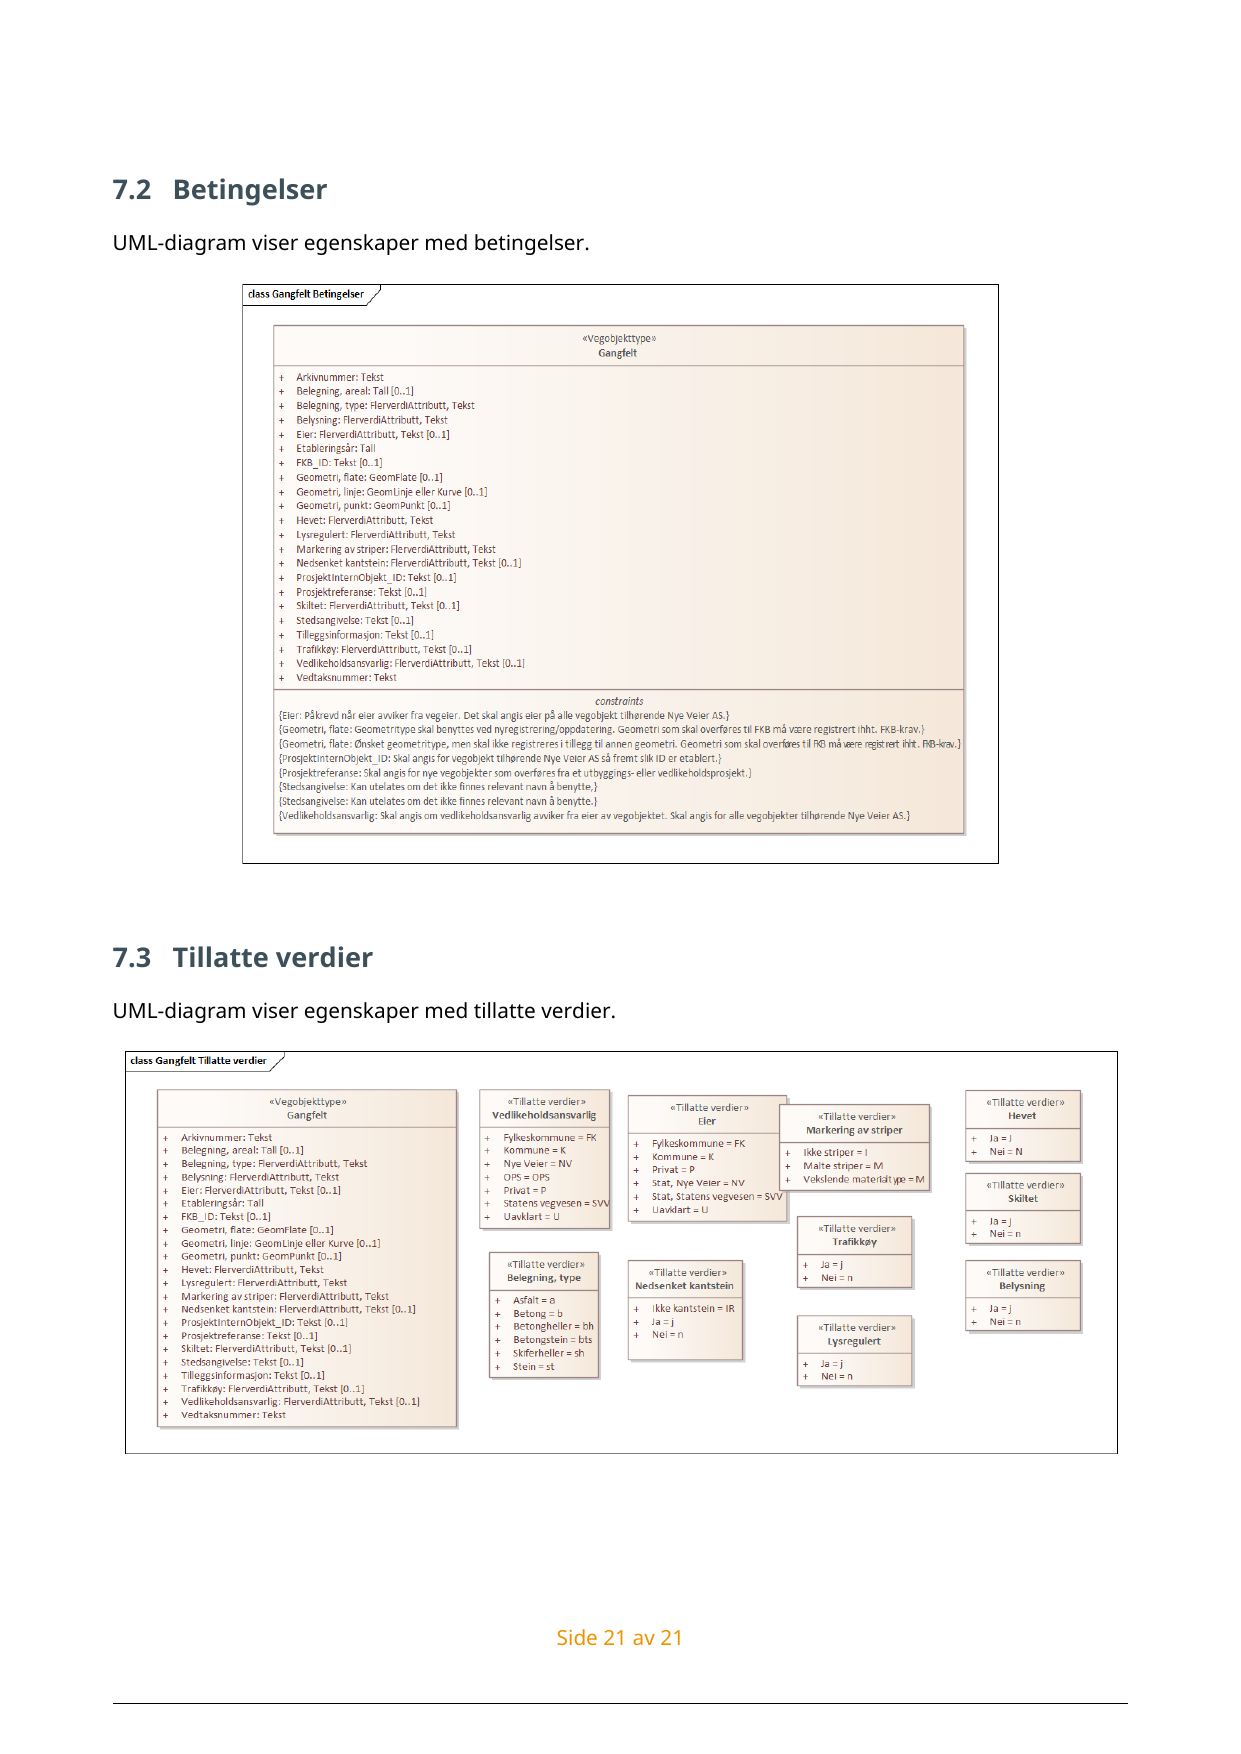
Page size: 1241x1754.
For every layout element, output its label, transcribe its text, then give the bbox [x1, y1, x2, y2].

text UML-diagram viser egenskaper med betingelser. [112, 228, 1128, 257]
picture [236, 277, 1004, 869]
subtitle Tillatte verdier [112, 938, 1128, 975]
text UML-diagram viser egenskaper med tillatte verdier. [112, 996, 1128, 1024]
picture [118, 1045, 1123, 1459]
subtitle Betingelser [112, 171, 1128, 208]
